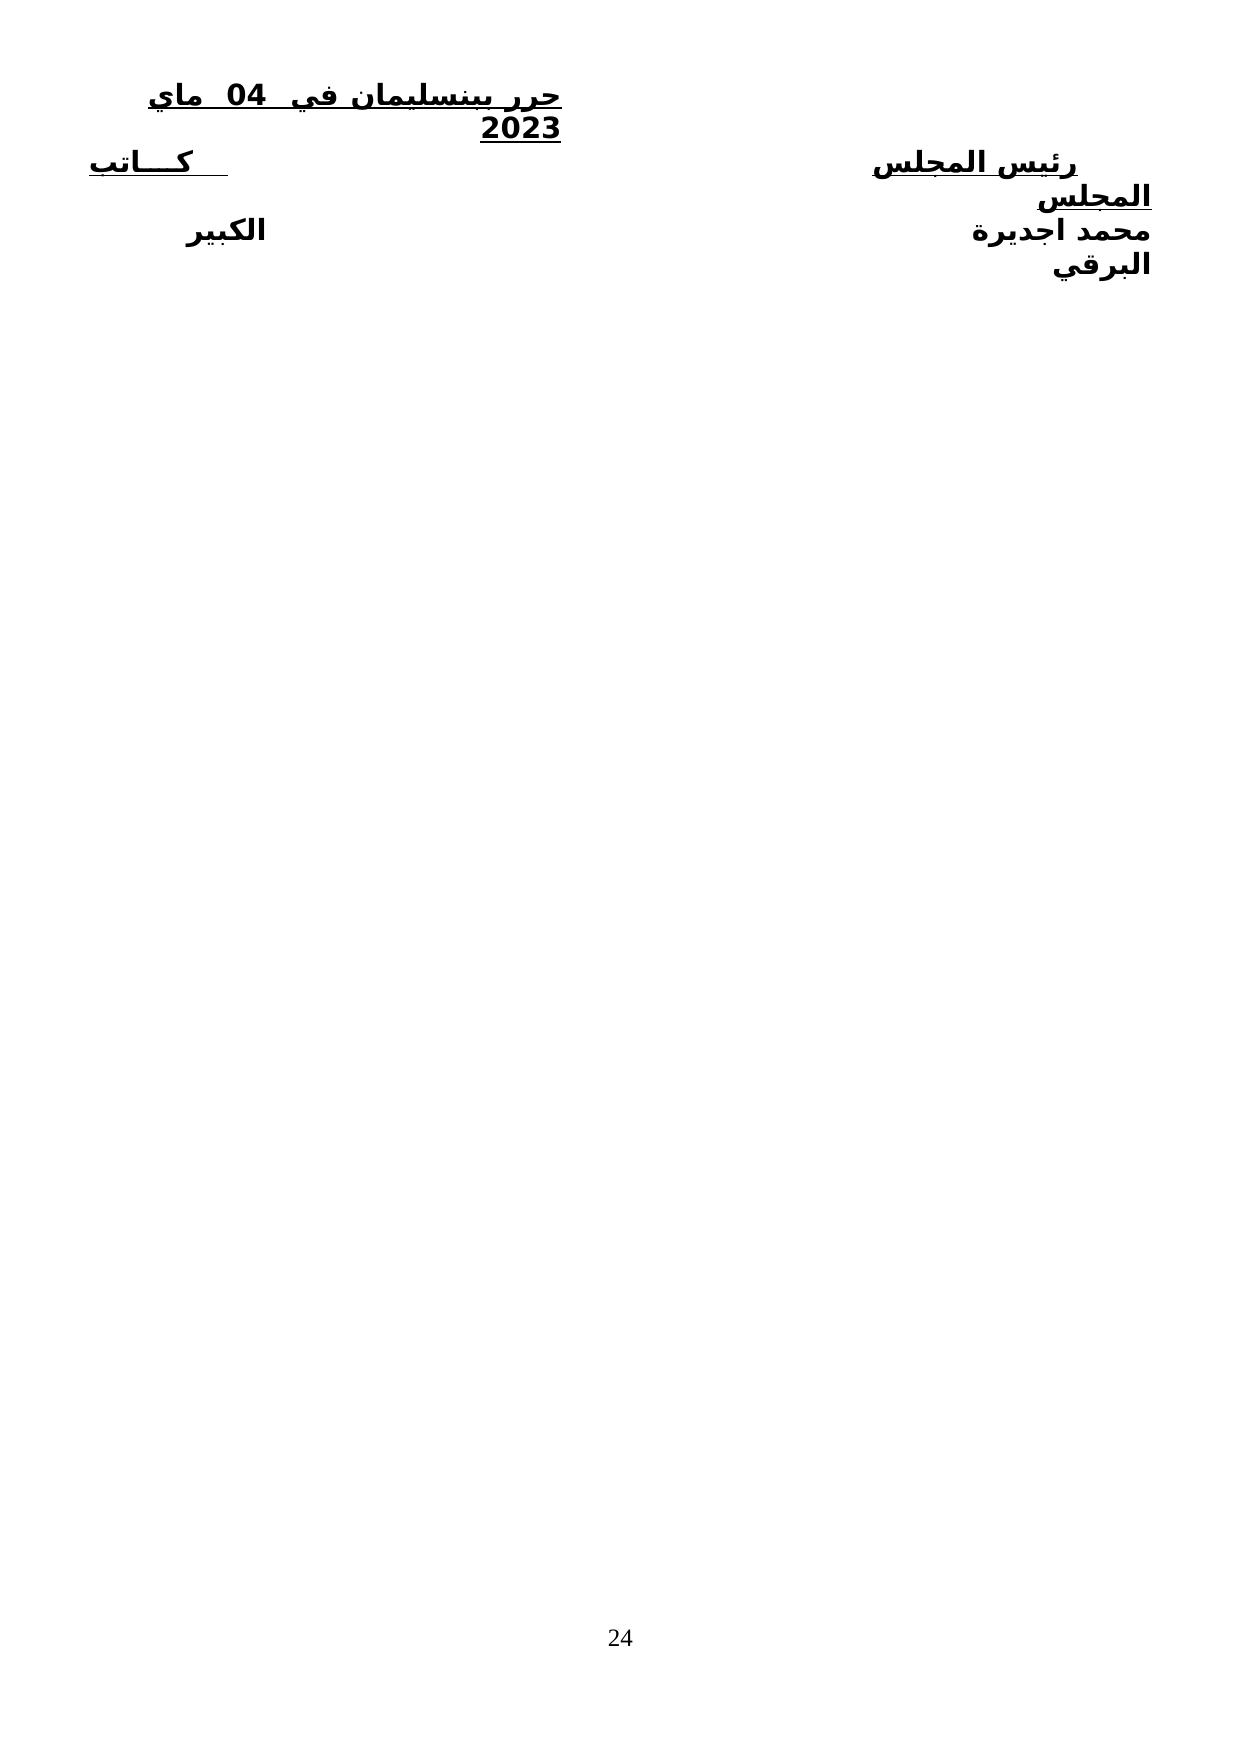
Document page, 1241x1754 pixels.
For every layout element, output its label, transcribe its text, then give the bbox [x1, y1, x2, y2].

text محمد اجديرة الكبير البرقي [89, 214, 1152, 282]
text رئيس المجلس كاتب المجلس [89, 146, 1152, 214]
text حرر ببنسليمان في 04 ماي 2023 [148, 78, 562, 107]
text حرر ببنسليمان في 04 ماي 2023 [148, 109, 562, 146]
